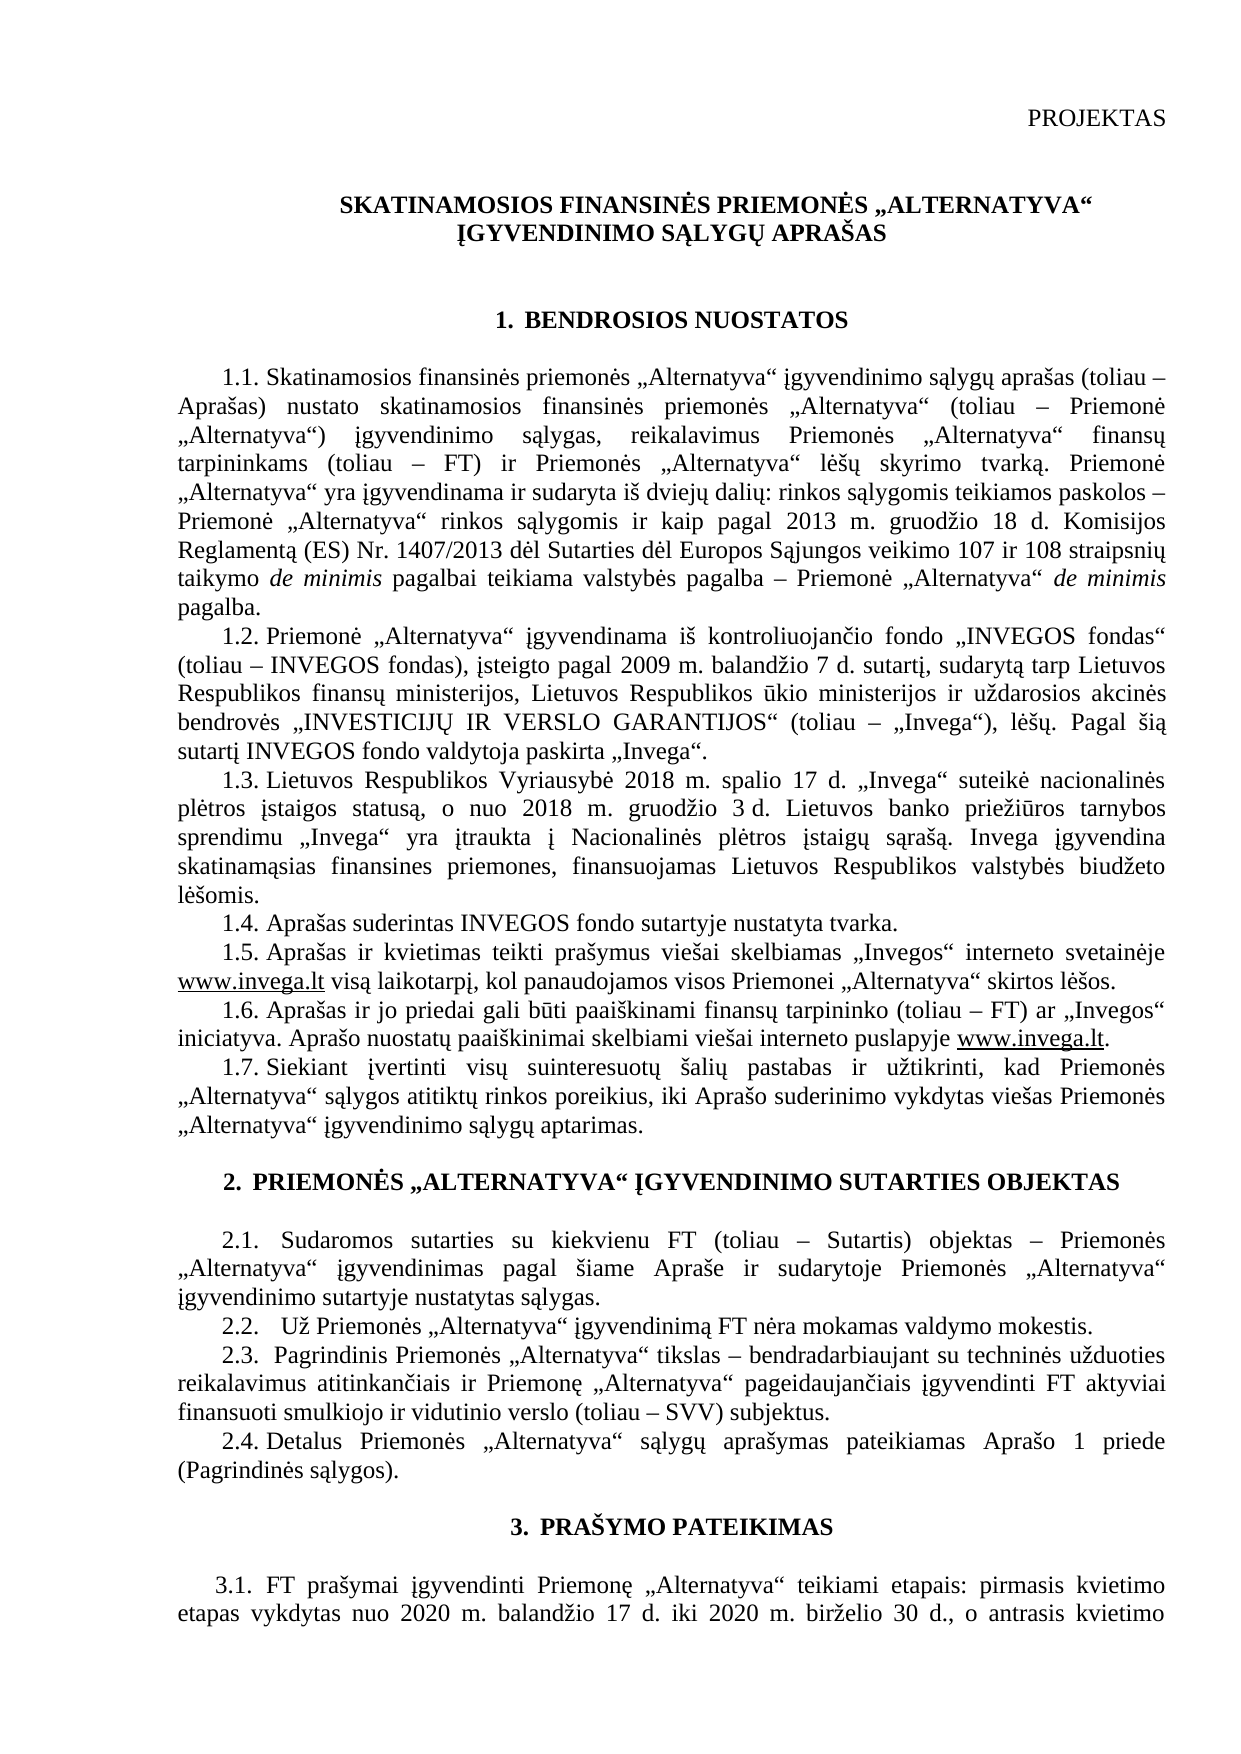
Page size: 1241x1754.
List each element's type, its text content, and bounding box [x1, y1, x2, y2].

list Siekiant įvertinti visų suinteresuotų šalių pastabas ir užtikrinti, kad Priemonės „Alternatyva“ sąlygos atitiktų rinkos poreikius, iki Aprašo suderinimo vykdytas viešas Priemonės „Alternatyva“ įgyvendinimo sąlygų aptarimas. [177, 1052, 1166, 1138]
list Pagrindinis Priemonės „Alternatyva“ tikslas – bendradarbiaujant su techninės užduoties reikalavimus atitinkančiais ir Priemonę „Alternatyva“ pageidaujančiais įgyvendinti FT aktyviai finansuoti smulkiojo ir vidutinio verslo (toliau – SVV) subjektus. [177, 1340, 1166, 1426]
list Aprašas ir kvietimas teikti prašymus viešai skelbiamas „Invegos“ interneto svetainėje www.invega.lt visą laikotarpį, kol panaudojamos visos Priemonei „Alternatyva“ skirtos lėšos. [177, 937, 1166, 995]
text PROJEKTAS [177, 103, 1166, 132]
list PRIEMONĖS „ALTERNATYVA“ ĮGYVENDINIMO SUTARTIES OBJEKTAS [177, 1167, 1166, 1196]
list Aprašas suderintas INVEGOS fondo sutartyje nustatyta tvarka. [177, 908, 1166, 937]
list BENDROSIOS NUOSTATOS [177, 305, 1166, 333]
list Sudaromos sutarties su kiekvienu FT (toliau – Sutartis) objektas – Priemonės „Alternatyva“ įgyvendinimas pagal šiame Apraše ir sudarytoje Priemonės „Alternatyva“ įgyvendinimo sutartyje nustatytas sąlygas. [177, 1225, 1166, 1311]
text SKATINAMOSIOS FINANSINĖS PRIEMONĖS „ALTERNATYVA“ ĮGYVENDINIMO SĄLYGŲ APRAŠAS [177, 190, 1166, 247]
list Už Priemonės „Alternatyva“ įgyvendinimą FT nėra mokamas valdymo mokestis. [177, 1311, 1166, 1340]
list Lietuvos Respublikos Vyriausybė 2018 m. spalio 17 d. „Invega“ suteikė nacionalinės plėtros įstaigos statusą, o nuo 2018 m. gruodžio 3 d. Lietuvos banko priežiūros tarnybos sprendimu „Invega“ yra įtraukta į Nacionalinės plėtros įstaigų sąrašą. Invega įgyvendina skatinamąsias finansines priemones, finansuojamas Lietuvos Respublikos valstybės biudžeto lėšomis. [177, 765, 1166, 908]
list Detalus Priemonės „Alternatyva“ sąlygų aprašymas pateikiamas Aprašo 1 priede (Pagrindinės sąlygos). [177, 1426, 1166, 1483]
list PRAŠYMO PATEIKIMAS [177, 1512, 1166, 1541]
list Aprašas ir jo priedai gali būti paaiškinami finansų tarpininko (toliau – FT) ar „Invegos“ iniciatyva. Aprašo nuostatų paaiškinimai skelbiami viešai interneto puslapyje www.invega.lt. [177, 995, 1166, 1052]
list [177, 1570, 1166, 1627]
list Priemonė „Alternatyva“ įgyvendinama iš kontroliuojančio fondo „INVEGOS fondas“ (toliau – INVEGOS fondas), įsteigto pagal 2009 m. balandžio 7 d. sutartį, sudarytą tarp Lietuvos Respublikos finansų ministerijos, Lietuvos Respublikos ūkio ministerijos ir uždarosios akcinės bendrovės „INVESTICIJŲ IR VERSLO GARANTIJOS“ (toliau – „Invega“), lėšų. Pagal šią sutartį INVEGOS fondo valdytoja paskirta „Invega“. [177, 621, 1166, 765]
list Skatinamosios finansinės priemonės „Alternatyva“ įgyvendinimo sąlygų aprašas (toliau – Aprašas) nustato skatinamosios finansinės priemonės „Alternatyva“ (toliau – Priemonė „Alternatyva“) įgyvendinimo sąlygas, reikalavimus Priemonės „Alternatyva“ finansų tarpininkams (toliau – FT) ir Priemonės „Alternatyva“ lėšų skyrimo tvarką. Priemonė „Alternatyva“ yra įgyvendinama ir sudaryta iš dviejų dalių: rinkos sąlygomis teikiamos paskolos – Priemonė „Alternatyva“ rinkos sąlygomis ir kaip pagal 2013 m. gruodžio 18 d. Komisijos Reglamentą (ES) Nr. 1407/2013 dėl Sutarties dėl Europos Sąjungos veikimo 107 ir 108 straipsnių taikymo de minimis pagalbai teikiama valstybės pagalba – Priemonė „Alternatyva“ de minimis pagalba. [177, 362, 1166, 621]
